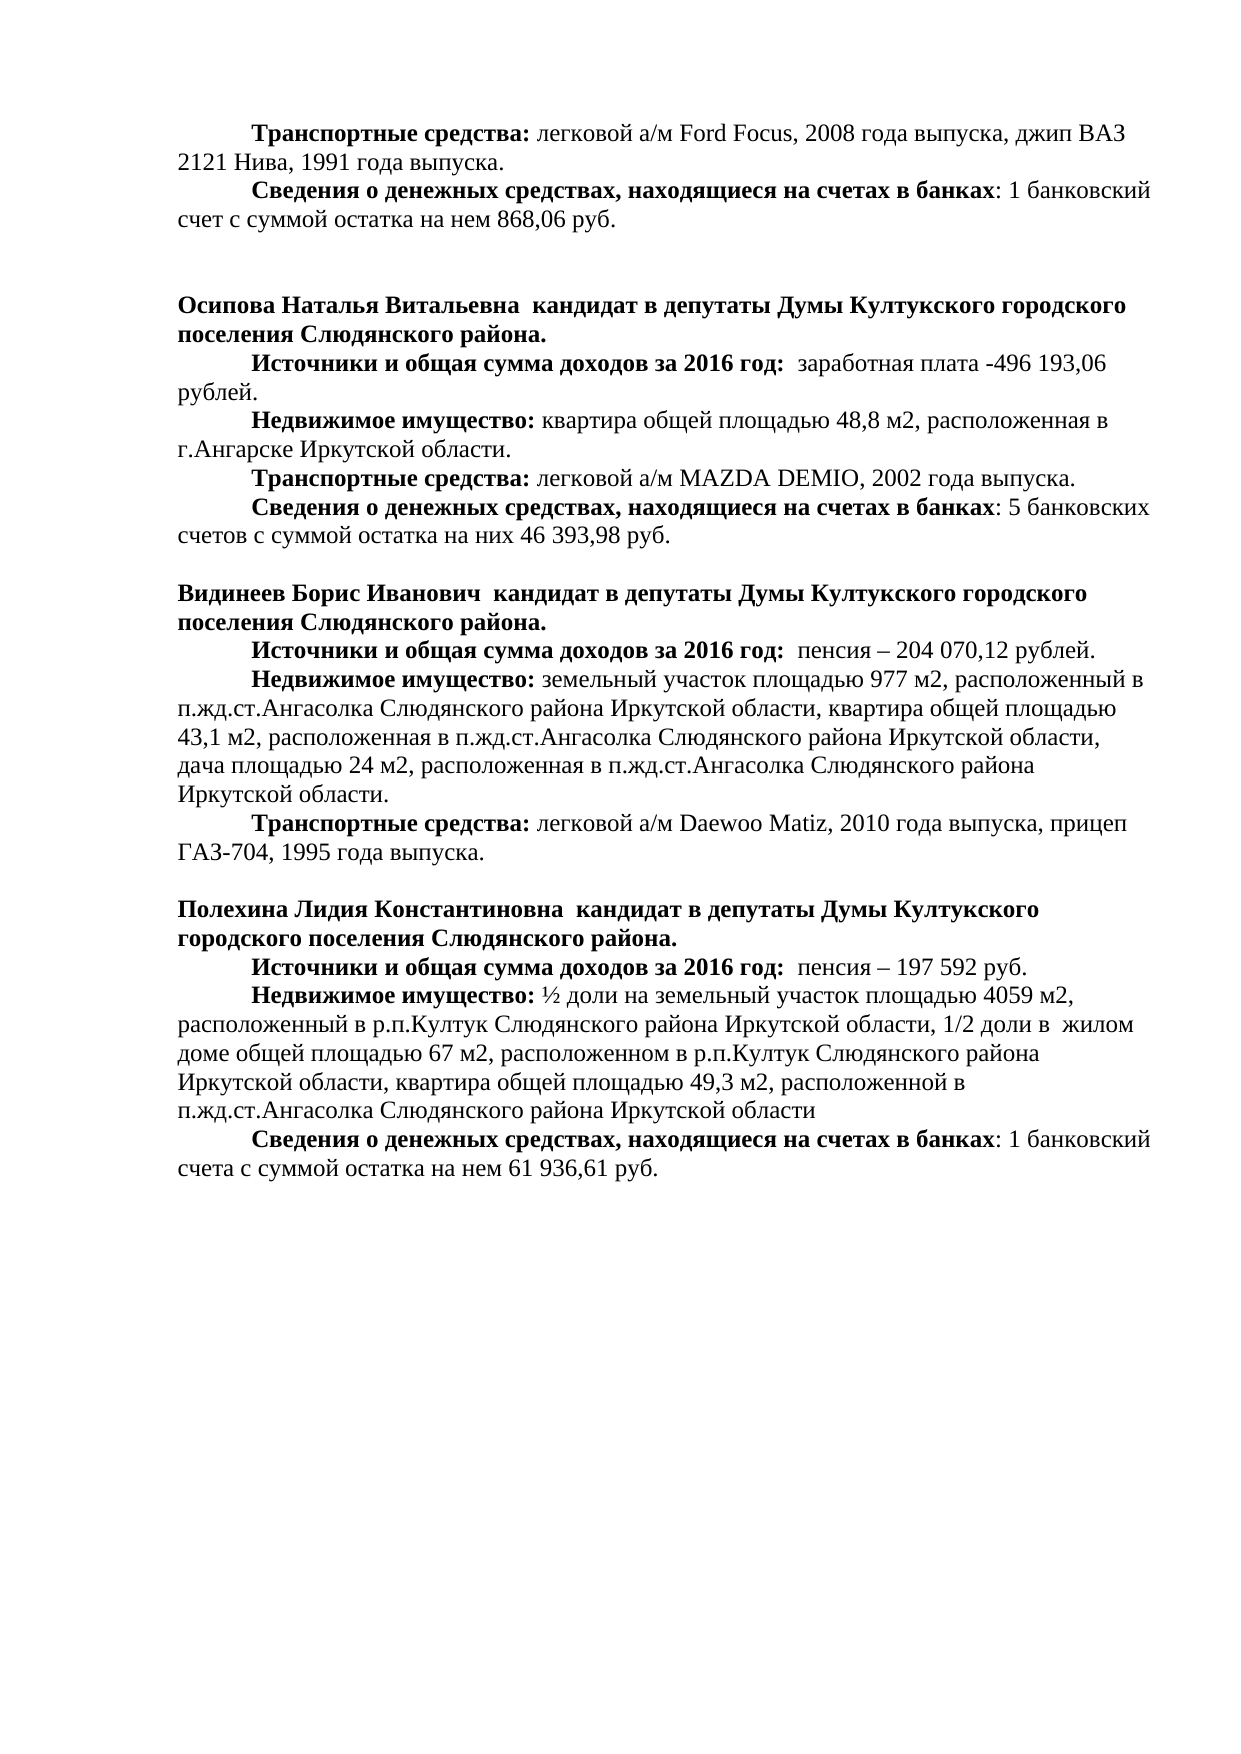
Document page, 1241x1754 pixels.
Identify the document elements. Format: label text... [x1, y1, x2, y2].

text Полехина Лидия Константиновна кандидат в депутаты Думы Култукского городского поселения Слюдянского района. [177, 894, 1152, 952]
text Недвижимое имущество: ½ доли на земельный участок площадью 4059 м2, расположенный в р.п.Култук Слюдянского района Иркутской области, 1/2 доли в жилом доме общей площадью 67 м2, расположенном в р.п.Култук Слюдянского района Иркутской области, квартира общей площадью 49,3 м2, расположенной в п.жд.ст.Ангасолка Слюдянского района Иркутской области [177, 981, 1152, 1124]
text Недвижимое имущество: квартира общей площадью 48,8 м2, расположенная в г.Ангарске Иркутской области. [177, 406, 1152, 463]
text Сведения о денежных средствах, находящиеся на счетах в банках: 5 банковских счетов с суммой остатка на них 46 393,98 руб. [177, 492, 1152, 549]
text Источники и общая сумма доходов за 2016 год: заработная плата -496 193,06 рублей. [177, 348, 1152, 406]
text Источники и общая сумма доходов за 2016 год: пенсия – 197 592 руб. [177, 952, 1152, 981]
text Сведения о денежных средствах, находящиеся на счетах в банках: 1 банковский счет с суммой остатка на нем 868,06 руб. [177, 176, 1152, 233]
text Источники и общая сумма доходов за 2016 год: пенсия – 204 070,12 рублей. [177, 636, 1152, 664]
text Сведения о денежных средствах, находящиеся на счетах в банках: 1 банковский счета с суммой остатка на нем 61 936,61 руб. [177, 1124, 1152, 1182]
text Транспортные средства: легковой а/м Ford Focus, 2008 года выпуска, джип ВАЗ 2121 Нива, 1991 года выпуска. [177, 118, 1152, 176]
text Осипова Наталья Витальевна кандидат в депутаты Думы Култукского городского поселения Слюдянского района. [177, 291, 1152, 348]
text Недвижимое имущество: земельный участок площадью 977 м2, расположенный в п.жд.ст.Ангасолка Слюдянского района Иркутской области, квартира общей площадью 43,1 м2, расположенная в п.жд.ст.Ангасолка Слюдянского района Иркутской области, дача площадью 24 м2, расположенная в п.жд.ст.Ангасолка Слюдянского района Иркутской области. [177, 664, 1152, 808]
text Видинеев Борис Иванович кандидат в депутаты Думы Култукского городского поселения Слюдянского района. [177, 578, 1152, 636]
text Транспортные средства: легковой а/м MAZDA DEMIO, 2002 года выпуска. [177, 463, 1152, 492]
text Транспортные средства: легковой а/м Daewoo Matiz, 2010 года выпуска, прицеп ГАЗ-704, 1995 года выпуска. [177, 808, 1152, 866]
